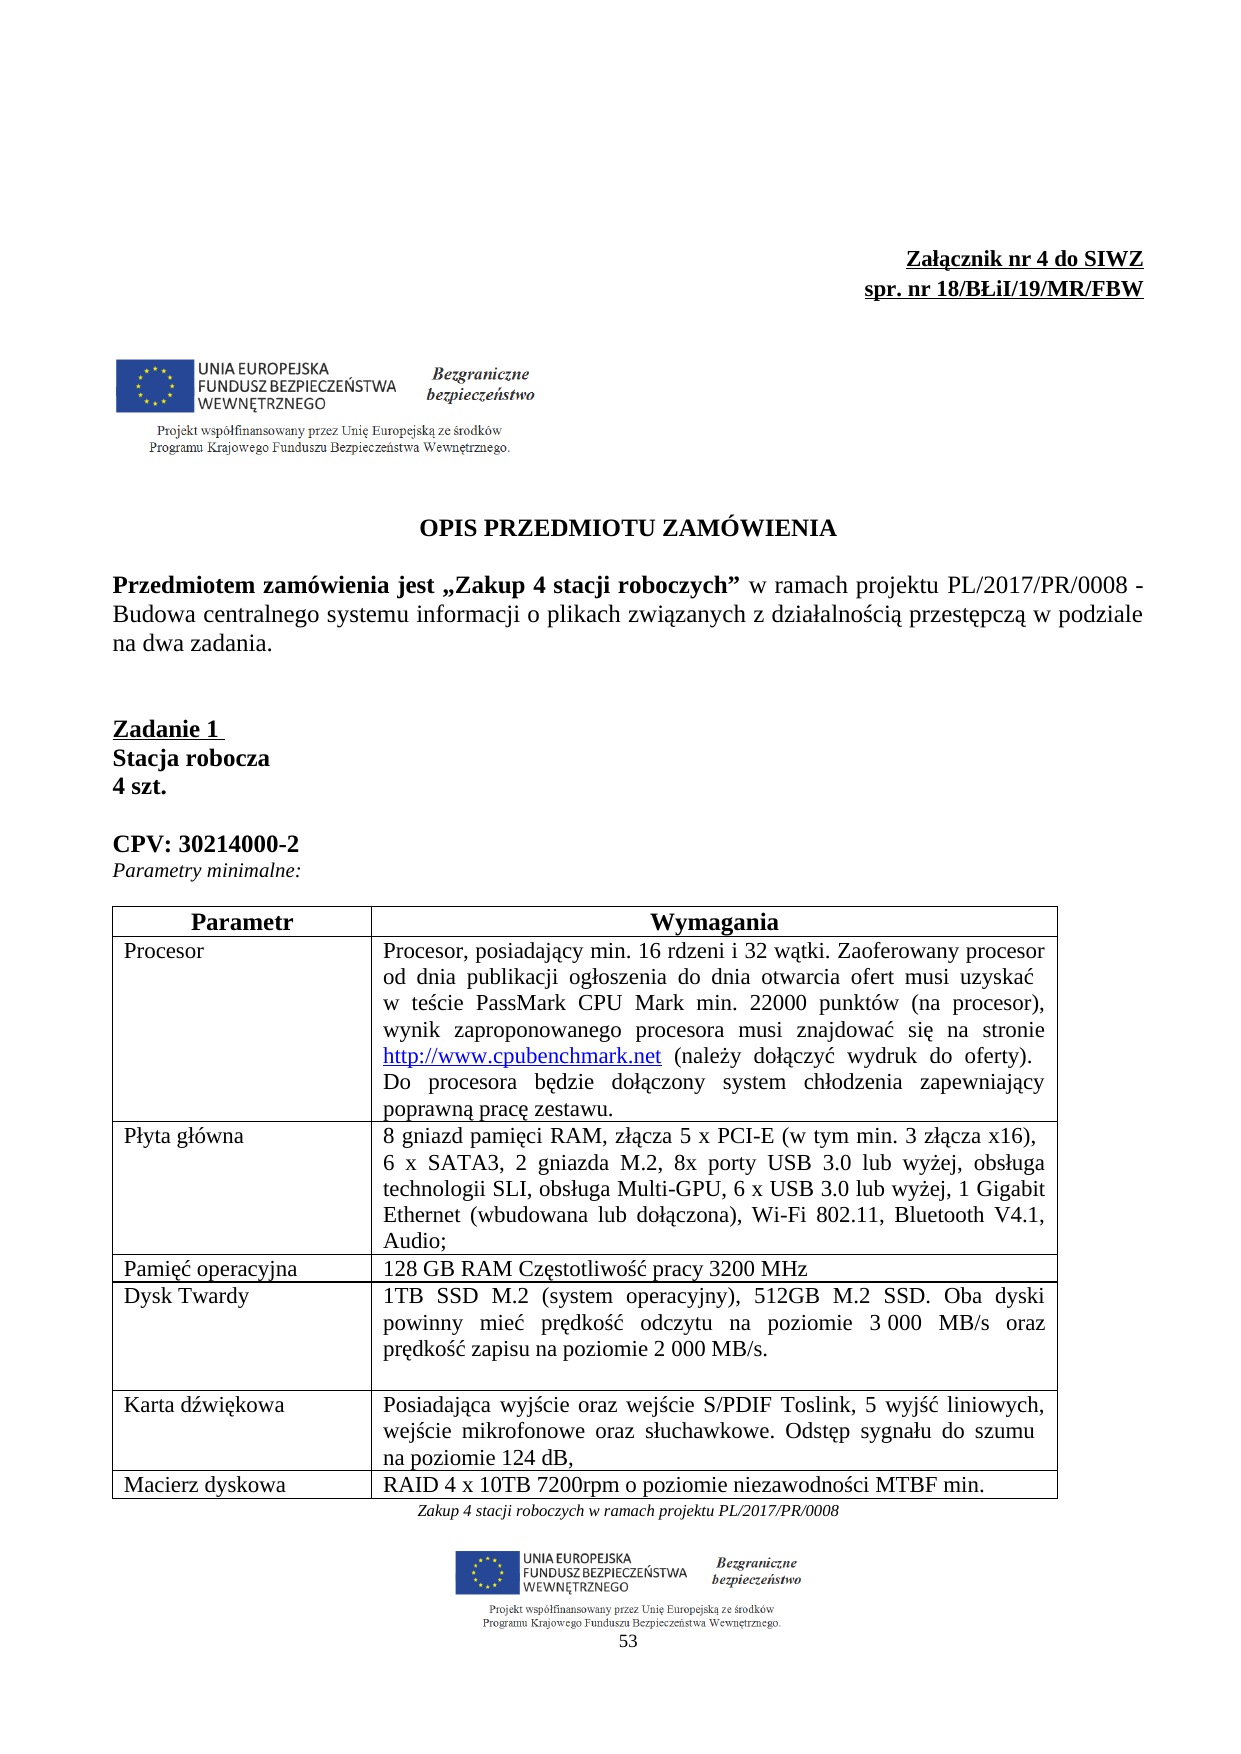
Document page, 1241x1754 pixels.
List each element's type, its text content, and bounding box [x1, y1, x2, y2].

table_cell Procesor, posiadający min. 16 rdzeni i 32 wątki. Zaoferowany procesor od dnia publikacji ogłoszenia do dnia otwarcia ofert musi uzyskać w teście PassMark CPU Mark min. 22000 punktów (na procesor), wynik zaproponowanego procesora musi znajdować się na stronie http://www.cpubenchmark.net (należy dołączyć wydruk do oferty). Do procesora będzie dołączony system chłodzenia zapewniający poprawną pracę zestawu. [372, 937, 1057, 1121]
table_header Wymagania [372, 907, 1057, 936]
table_cell Posiadająca wyjście oraz wejście S/PDIF Toslink, 5 wyjść liniowych, wejście mikrofonowe oraz słuchawkowe. Odstęp sygnału do szumu na poziomie 124 dB, [372, 1391, 1057, 1470]
table_cell 8 gniazd pamięci RAM, złącza 5 x PCI-E (w tym min. 3 złącza x16), 6 x SATA3, 2 gniazda M.2, 8x porty USB 3.0 lub wyżej, obsługa technologii SLI, obsługa Multi-GPU, 6 x USB 3.0 lub wyżej, 1 Gigabit Ethernet (wbudowana lub dołączona), Wi-Fi 802.11, Bluetooth V4.1, Audio; [372, 1122, 1057, 1254]
text CPV: 30214000-2 [112, 829, 1144, 858]
text Przedmiotem zamówienia jest „Zakup 4 stacji roboczych” w ramach projektu PL/2017/PR/0008 - Budowa centralnego systemu informacji o plikach związanych z działalnością przestępczą w podziale na dwa zadania. [112, 570, 1144, 656]
table_cell Karta dźwiękowa [113, 1391, 371, 1470]
table_header Parametr [113, 907, 371, 936]
table_cell Płyta główna [113, 1122, 371, 1254]
table_cell Procesor [113, 937, 371, 1121]
text OPIS PRZEDMIOTU ZAMÓWIENIA [112, 513, 1144, 541]
text 4 szt. [112, 771, 1144, 800]
table_cell Pamięć operacyjna [113, 1255, 371, 1281]
text Stacja robocza [112, 743, 1144, 771]
table_cell Dysk Twardy [113, 1283, 371, 1390]
table_cell 1TB SSD M.2 (system operacyjny), 512GB M.2 SSD. Oba dyski powinny mieć prędkość odczytu na poziomie 3 000 MB/s oraz prędkość zapisu na poziomie 2 000 MB/s. [372, 1283, 1057, 1390]
text spr. nr 18/BŁiI/19/MR/FBW [112, 275, 1144, 302]
table_cell Macierz dyskowa [113, 1471, 371, 1498]
table_cell 128 GB RAM Częstotliwość pracy 3200 MHz [372, 1255, 1057, 1281]
picture [112, 356, 538, 456]
text Parametry minimalne: [112, 858, 1144, 882]
text Zadanie 1 [112, 714, 1144, 743]
picture [452, 1548, 804, 1630]
text Załącznik nr 4 do SIWZ [777, 245, 1144, 271]
table_cell RAID 4 x 10TB 7200rpm o poziomie niezawodności MTBF min. 1 000 000 godz. Macierz Dyskowa skonfigurowana do opcji RAID 1 [372, 1471, 1057, 1498]
